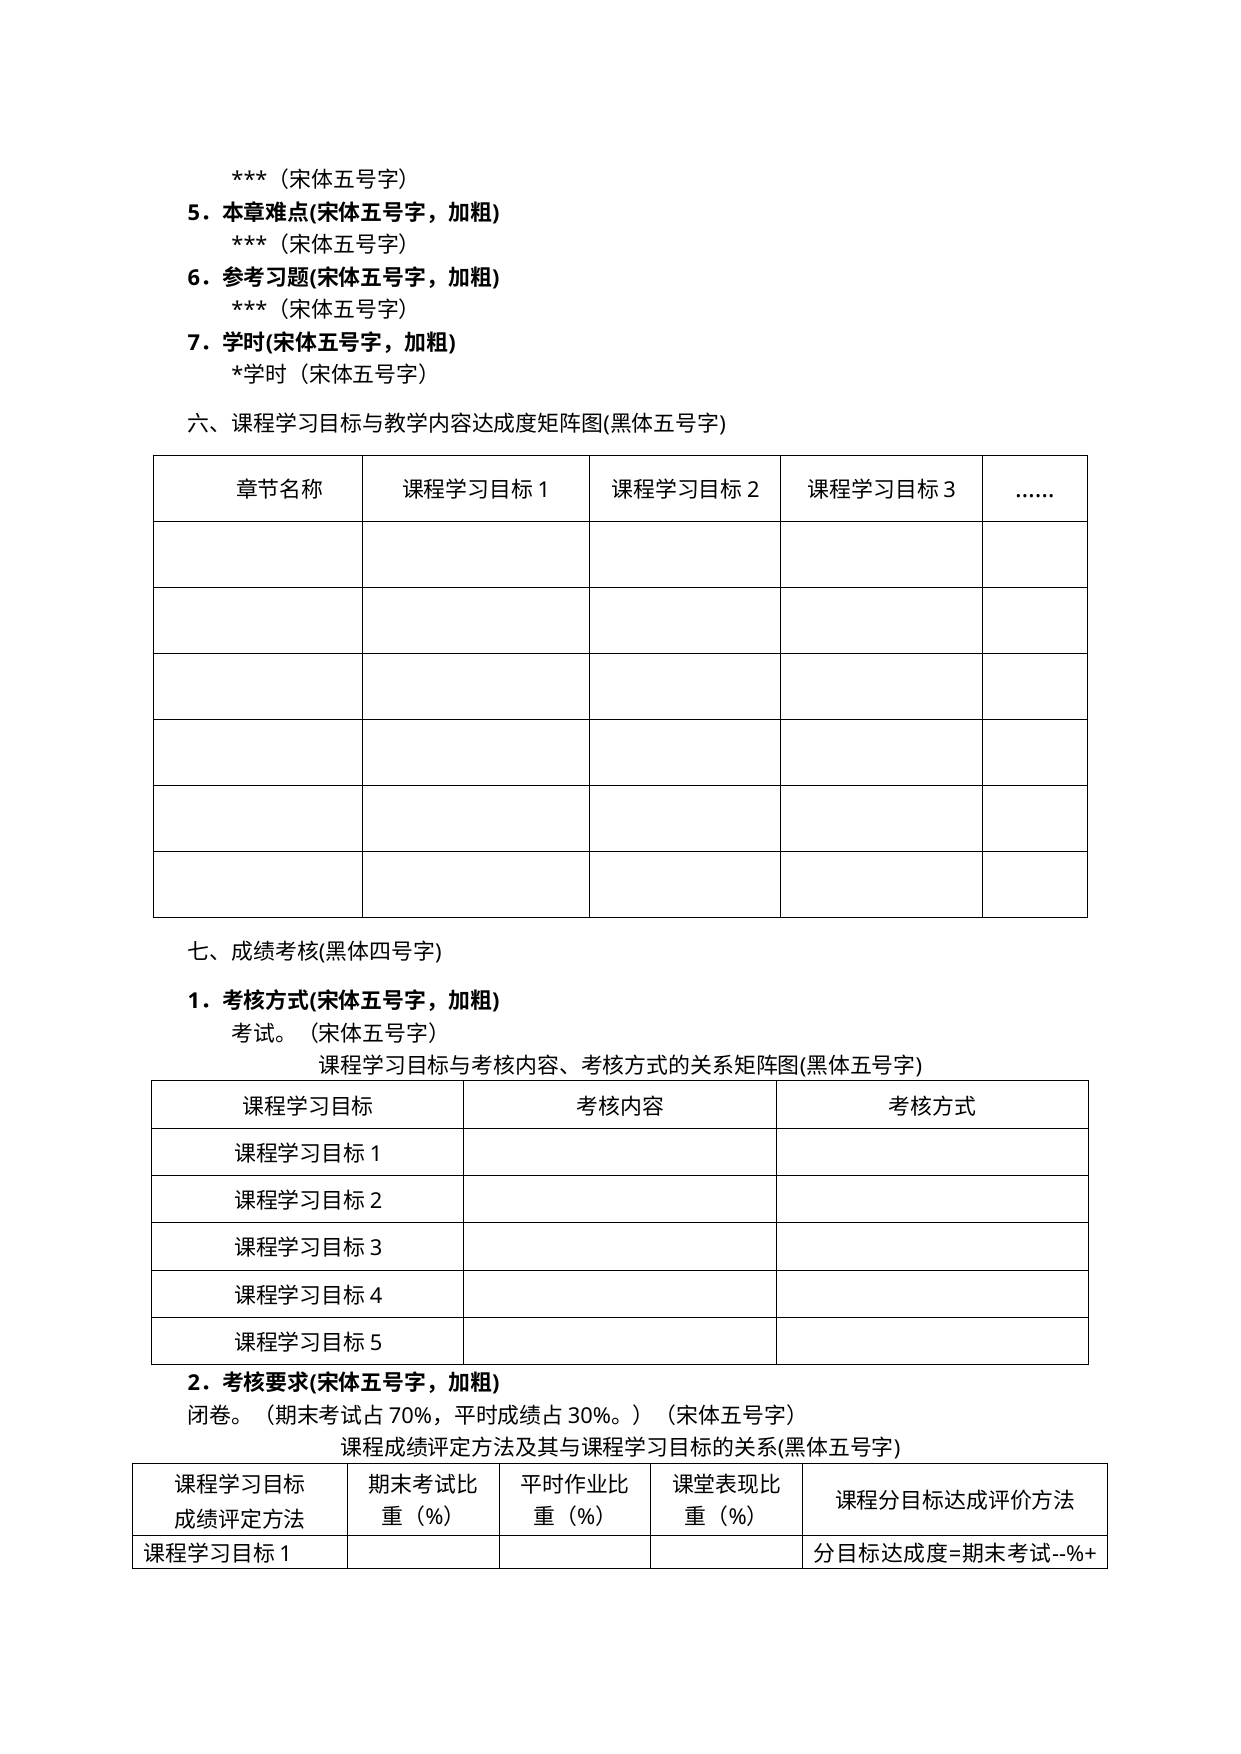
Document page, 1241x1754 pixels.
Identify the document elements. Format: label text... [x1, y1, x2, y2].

table_cell [781, 522, 982, 587]
table_cell [983, 522, 1087, 587]
table_cell [363, 852, 589, 917]
table_header 考核方式 [777, 1081, 1088, 1128]
table_cell [363, 786, 589, 851]
table_header 课程学习目标1 [363, 456, 589, 521]
table_header 课程学习目标3 [781, 456, 982, 521]
table_header 课程学习目标 成绩评定方法 [133, 1464, 347, 1534]
table_cell [363, 720, 589, 785]
table_cell 课程学习目标5 [152, 1318, 463, 1364]
table_cell [154, 786, 362, 851]
table_cell [590, 720, 780, 785]
table_cell [590, 852, 780, 917]
table_cell [154, 852, 362, 917]
text 考试。（宋体五号字） [187, 1015, 1053, 1048]
table_cell [464, 1176, 776, 1222]
table_cell [590, 588, 780, 653]
table_cell [983, 588, 1087, 653]
table_cell 课程学习目标2 [152, 1176, 463, 1222]
text 1．考核方式(宋体五号字，加粗) [187, 983, 1053, 1015]
text 7．学时(宋体五号字，加粗) [187, 324, 1053, 357]
table_cell [781, 720, 982, 785]
text ***（宋体五号字） [187, 227, 1053, 259]
table_cell [363, 588, 589, 653]
table_cell [154, 720, 362, 785]
table_cell [590, 786, 780, 851]
table_cell [983, 720, 1087, 785]
table_header …… [983, 456, 1087, 521]
table_header 课程分目标达成评价方法 [803, 1464, 1107, 1534]
table_cell [777, 1318, 1088, 1364]
table_cell [983, 654, 1087, 719]
text ***（宋体五号字） [187, 162, 1053, 194]
table_cell [777, 1271, 1088, 1317]
table_cell [781, 654, 982, 719]
table_cell [348, 1536, 499, 1568]
table_cell [154, 654, 362, 719]
table_cell [154, 588, 362, 653]
text *学时（宋体五号字） [187, 357, 1053, 389]
table_cell [464, 1223, 776, 1269]
table_cell [154, 522, 362, 587]
text ***（宋体五号字） [187, 292, 1053, 324]
table_header 课堂表现比重（%） [651, 1464, 802, 1534]
table_cell [363, 522, 589, 587]
text 5．本章难点(宋体五号字，加粗) [187, 194, 1053, 227]
table_cell [781, 588, 982, 653]
table_cell [781, 852, 982, 917]
text 闭卷。（期末考试占70%，平时成绩占30%。）（宋体五号字） [187, 1398, 1053, 1430]
table_cell [464, 1318, 776, 1364]
text 课程成绩评定方法及其与课程学习目标的关系(黑体五号字) [187, 1430, 1053, 1463]
table_cell [590, 522, 780, 587]
text 6．参考习题(宋体五号字，加粗) [187, 259, 1053, 292]
table_cell [500, 1536, 650, 1568]
table_cell 课程学习目标3 [152, 1223, 463, 1269]
table_cell [464, 1129, 776, 1175]
table_cell [363, 654, 589, 719]
table_cell 课程学习目标4 [152, 1271, 463, 1317]
table_cell [983, 852, 1087, 917]
table_cell [777, 1129, 1088, 1175]
table_header 考核内容 [464, 1081, 776, 1128]
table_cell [803, 1536, 1107, 1568]
table_cell [590, 654, 780, 719]
table_header 期末考试比重（%） [348, 1464, 499, 1534]
table_cell [777, 1176, 1088, 1222]
table_cell [777, 1223, 1088, 1269]
table_header 课程学习目标 [152, 1081, 463, 1128]
table_cell [464, 1271, 776, 1317]
table_cell 课程学习目标1 [133, 1536, 347, 1568]
table_cell [781, 786, 982, 851]
text 2．考核要求(宋体五号字，加粗) [187, 1365, 1053, 1398]
table_header 平时作业比重（%） [500, 1464, 650, 1534]
table_cell [983, 786, 1087, 851]
text 六、课程学习目标与教学内容达成度矩阵图(黑体五号字) [187, 406, 1053, 438]
text 七、成绩考核(黑体四号字) [187, 934, 1053, 967]
table_header 章节名称 [154, 456, 362, 521]
table_cell [651, 1536, 802, 1568]
table_header 课程学习目标2 [590, 456, 780, 521]
table_cell 课程学习目标1 [152, 1129, 463, 1175]
text 课程学习目标与考核内容、考核方式的关系矩阵图(黑体五号字) [187, 1048, 1053, 1080]
